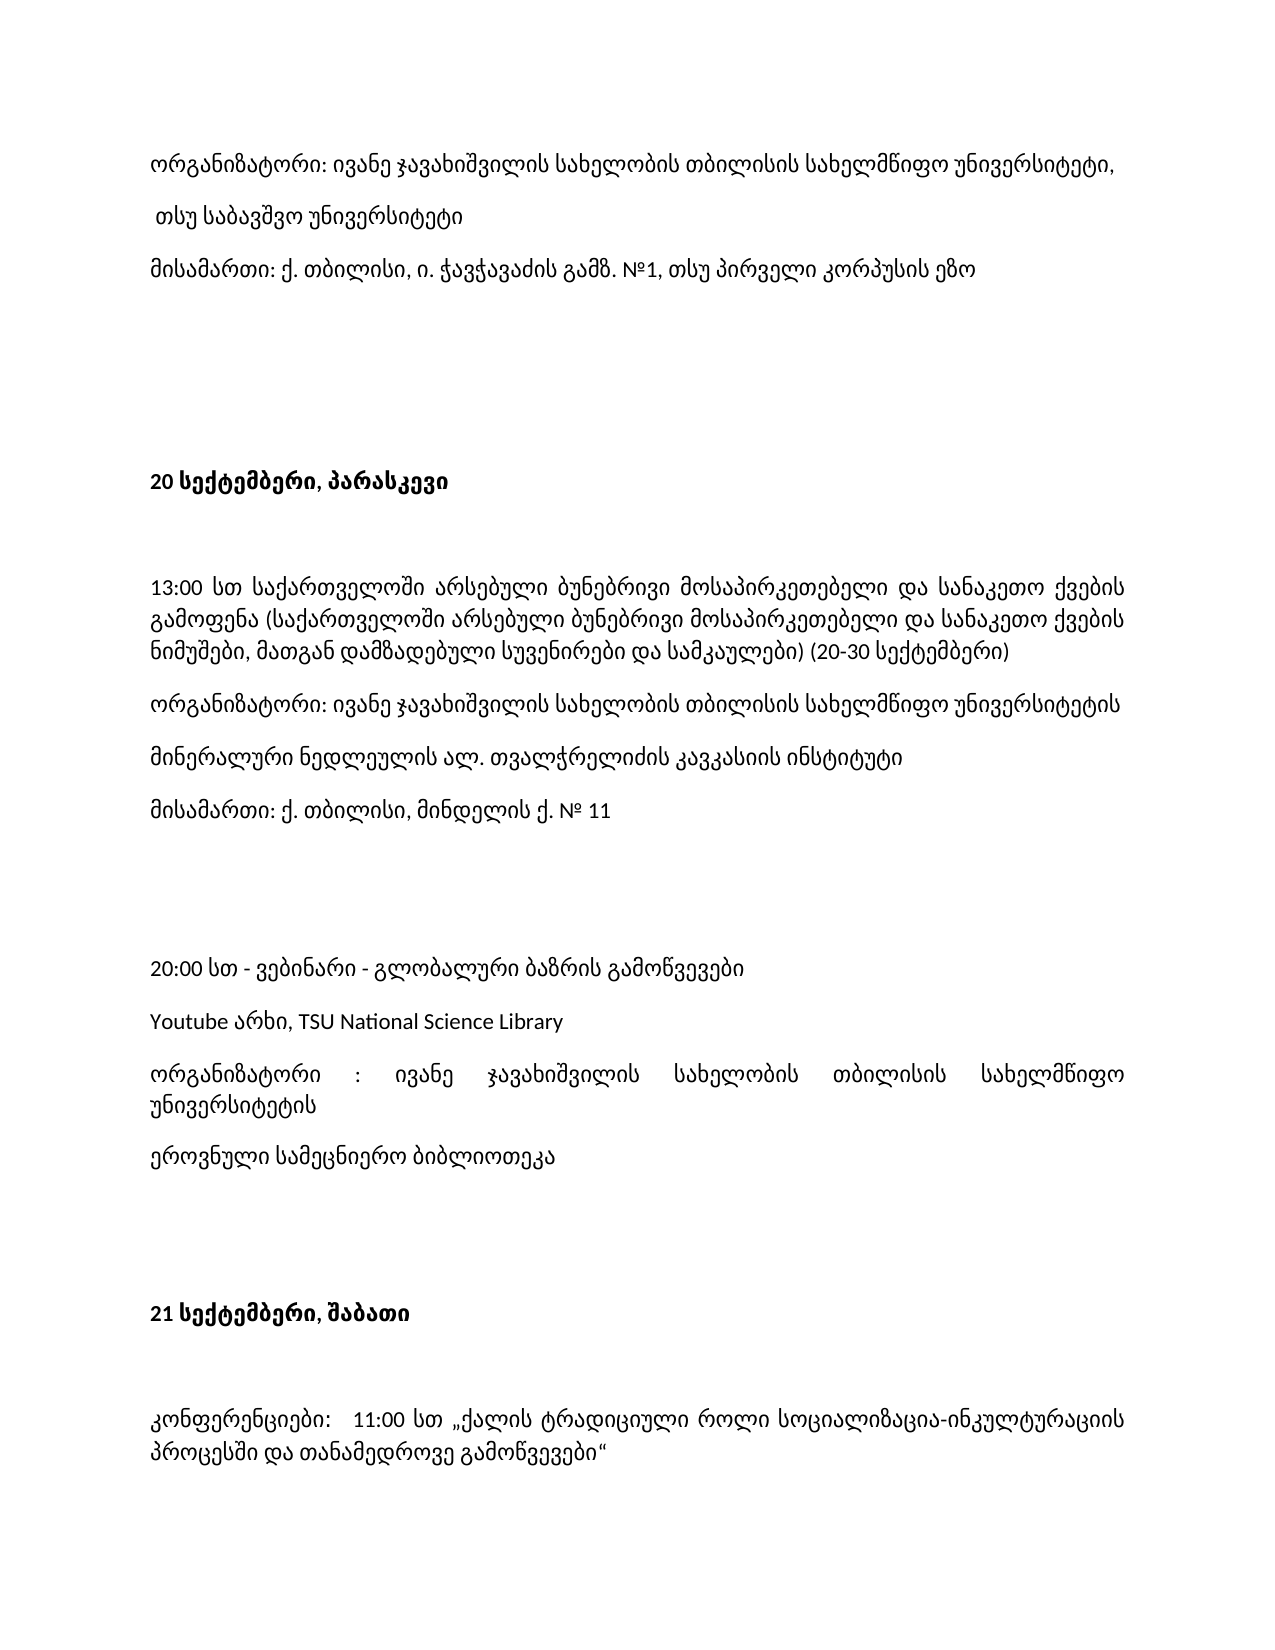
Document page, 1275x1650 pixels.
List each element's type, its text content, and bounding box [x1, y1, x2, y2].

text 21 სექტემბერი, შაბათი [150, 1299, 1125, 1327]
text თსუ საბავშვო უნივერსიტეტი [150, 203, 1125, 230]
text მინერალური ნედლეულის ალ. თვალჭრელიძის კავკასიის ინსტიტუტი [150, 743, 1125, 771]
text კონფერენციები: 11:00 სთ „ქალის ტრადიციული როლი სოციალიზაცია-ინკულტურაციის პროცესში და თანამედროვე გამოწვევები“ [150, 1405, 1125, 1466]
text 13:00 სთ საქართველოში არსებული ბუნებრივი მოსაპირკეთებელი და სანაკეთო ქვების გამოფენა (საქართველოში არსებული ბუნებრივი მოსაპირკეთებელი და სანაკეთო ქვების ნიმუშები, მათგან დამზადებული სუვენირები და სამკაულები) (20-30 სექტემბერი) [150, 573, 1125, 665]
text ეროვნული სამეცნიერო ბიბლიოთეკა [150, 1143, 1125, 1170]
text ორგანიზატორი: ივანე ჯავახიშვილის სახელობის თბილისის სახელმწიფო უნივერსიტეტი, [150, 150, 1125, 178]
text ორგანიზატორი: ივანე ჯავახიშვილის სახელობის თბილისის სახელმწიფო უნივერსიტეტის [150, 690, 1125, 718]
text ორგანიზატორი : ივანე ჯავახიშვილის სახელობის თბილისის სახელმწიფო უნივერსიტეტის [150, 1060, 1125, 1118]
text 20:00 სთ - ვებინარი - გლობალური ბაზრის გამოწვევები [150, 954, 1125, 982]
text 20 სექტემბერი, პარასკევი [150, 467, 1125, 495]
text მისამართი: ქ. თბილისი, ი. ჭავჭავაძის გამზ. №1, თსუ პირველი კორპუსის ეზო [150, 255, 1125, 283]
text მისამართი: ქ. თბილისი, მინდელის ქ. № 11 [150, 796, 1125, 824]
text Youtube არხი, TSU National Science Library [150, 1007, 1125, 1035]
